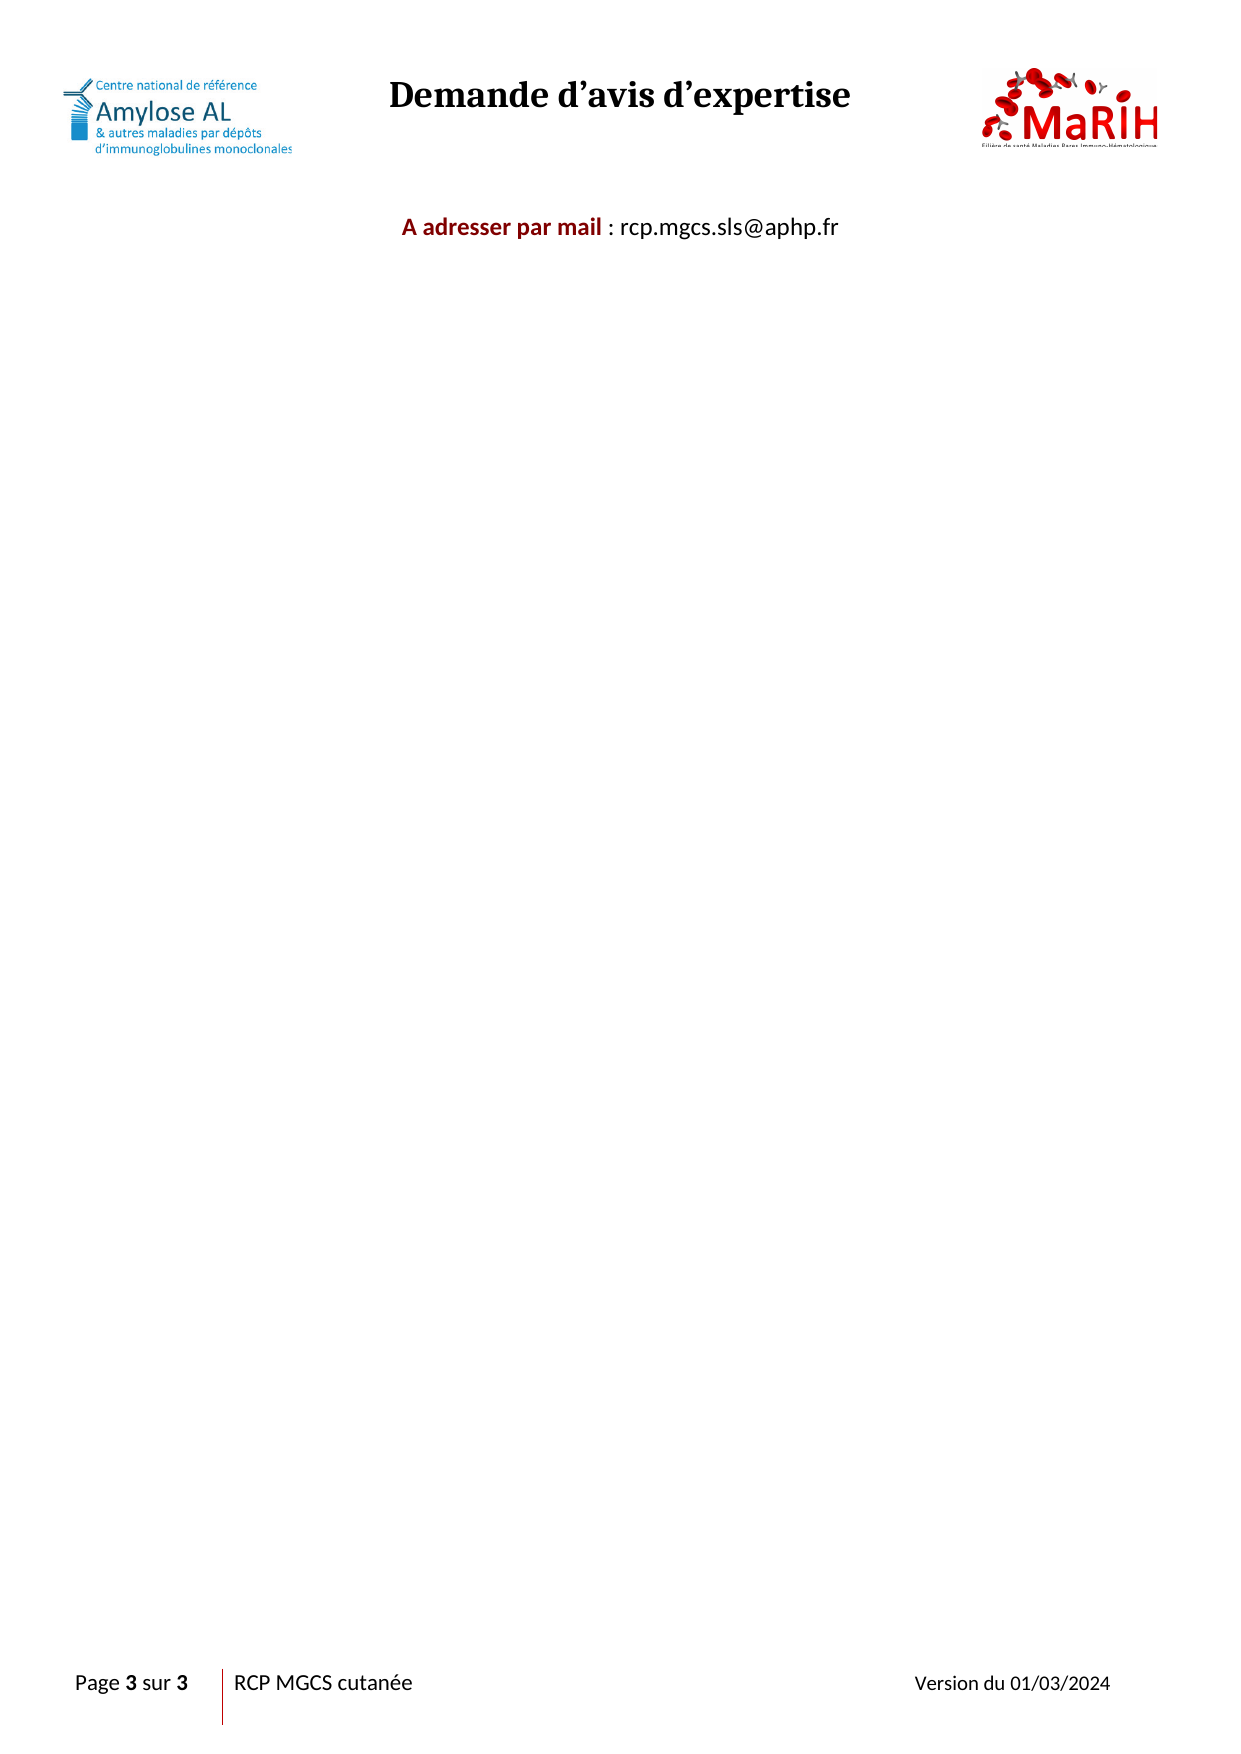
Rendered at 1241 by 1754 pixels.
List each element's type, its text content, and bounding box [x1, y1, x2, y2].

picture [982, 68, 1157, 147]
picture [62, 68, 292, 165]
text A adresser par mail : rcp.mgcs.sls@aphp.fr [75, 211, 1165, 241]
